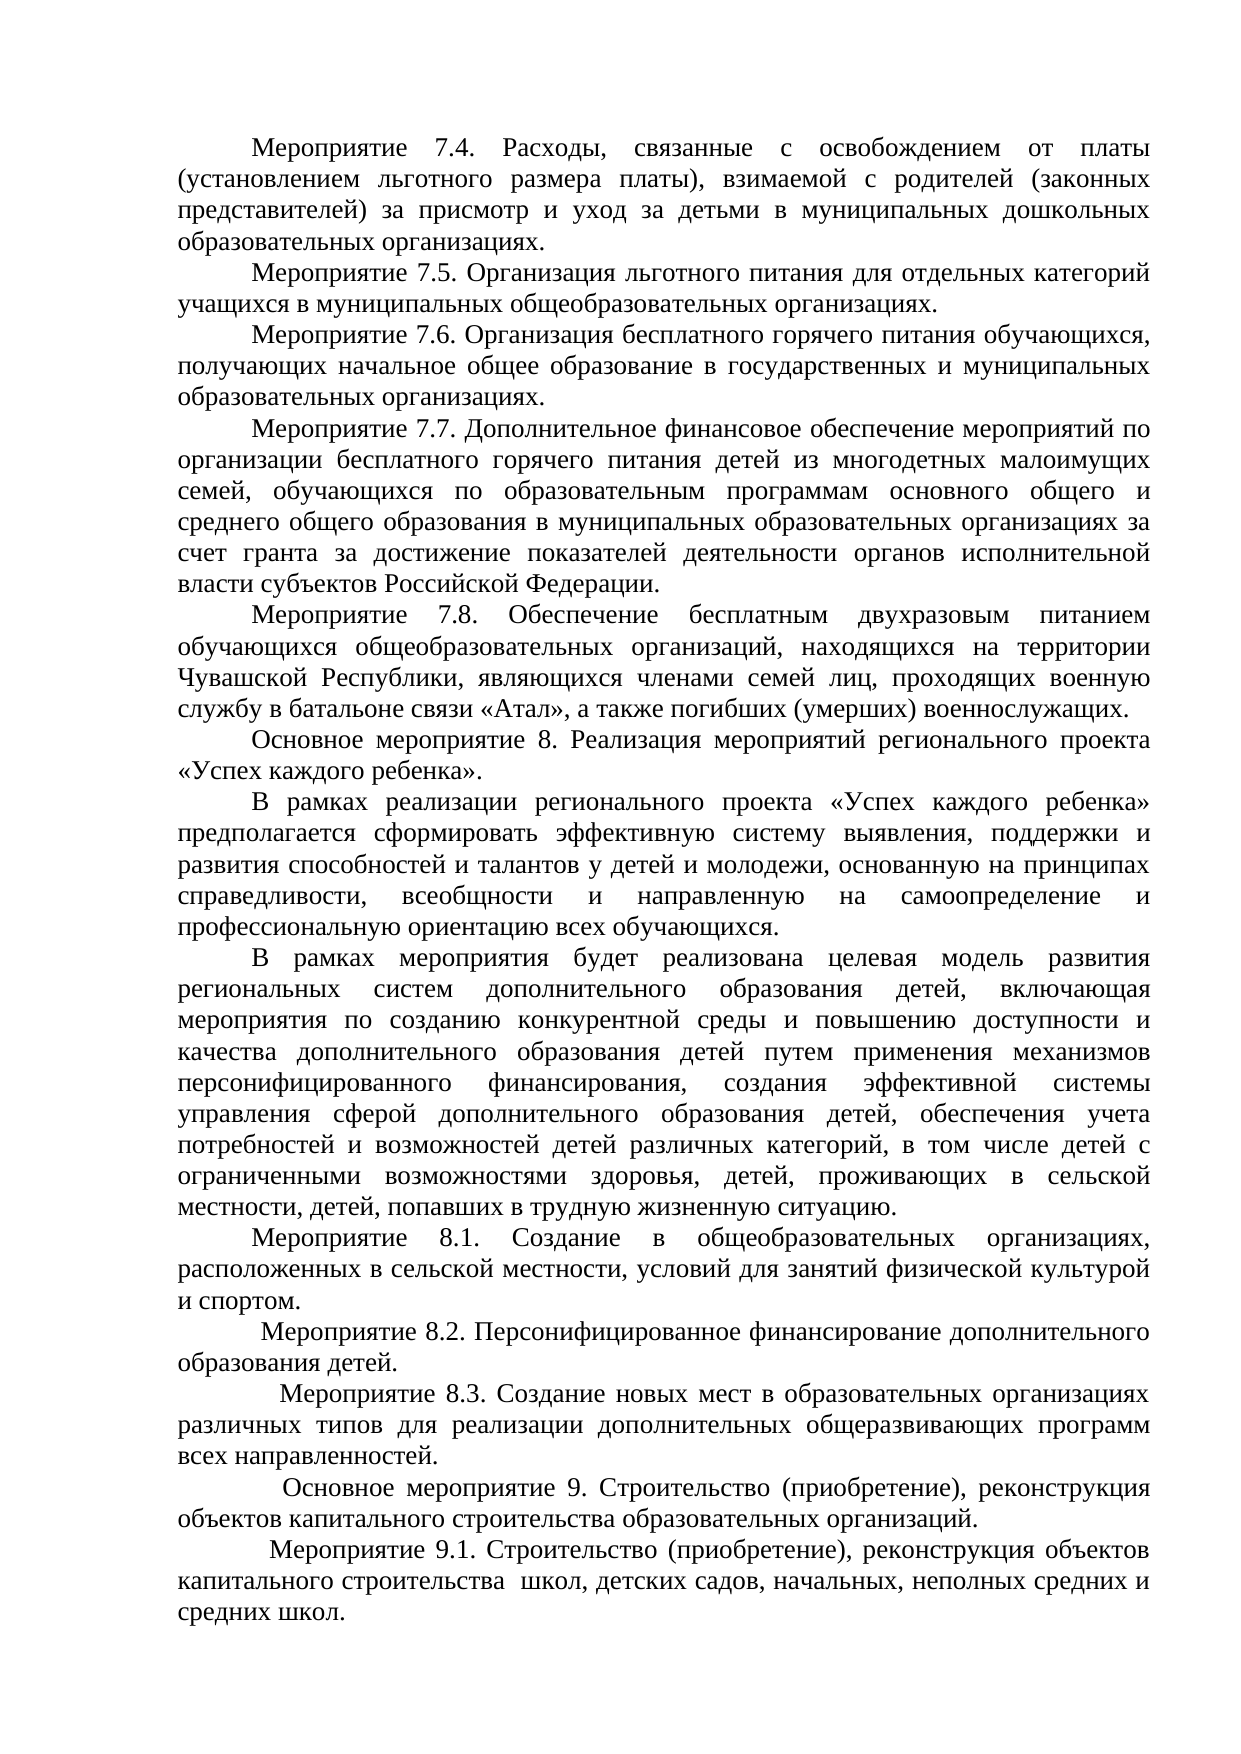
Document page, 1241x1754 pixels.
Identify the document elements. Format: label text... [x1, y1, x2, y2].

text В рамках реализации регионального проекта «Успех каждого ребенка» предполагается сформировать эффективную систему выявления, поддержки и развития способностей и талантов у детей и молодежи, основанную на принципах справедливости, всеобщности и направленную на самоопределение и профессиональную ориентацию всех обучающихся. [177, 785, 1152, 941]
text Мероприятие 8.3. Создание новых мест в образовательных организациях различных типов для реализации дополнительных общеразвивающих программ всех направленностей. [177, 1377, 1152, 1471]
text Мероприятие 9.1. Строительство (приобретение), реконструкция объектов капитального строительства школ, детских садов, начальных, неполных средних и средних школ. [177, 1533, 1152, 1626]
text В рамках мероприятия будет реализована целевая модель развития региональных систем дополнительного образования детей, включающая мероприятия по созданию конкурентной среды и повышению доступности и качества дополнительного образования детей путем применения механизмов персонифицированного финансирования, создания эффективной системы управления сферой дополнительного образования детей, обеспечения учета потребностей и возможностей детей различных категорий, в том числе детей с ограниченными возможностями здоровья, детей, проживающих в сельской местности, детей, попавших в трудную жизненную ситуацию. [177, 941, 1152, 1221]
text Мероприятие 8.1. Создание в общеобразовательных организациях, расположенных в сельской местности, условий для занятий физической культурой и спортом. [177, 1221, 1152, 1315]
text Мероприятие 7.7. Дополнительное финансовое обеспечение мероприятий по организации бесплатного горячего питания детей из многодетных малоимущих семей, обучающихся по образовательным программам основного общего и среднего общего образования в муниципальных образовательных организациях за счет гранта за достижение показателей деятельности органов исполнительной власти субъектов Российской Федерации. [177, 412, 1152, 598]
text Мероприятие 7.4. Расходы, связанные с освобождением от платы (установлением льготного размера платы), взимаемой с родителей (законных представителей) за присмотр и уход за детьми в муниципальных дошкольных образовательных организациях. [177, 131, 1152, 256]
text Мероприятие 7.8. Обеспечение бесплатным двухразовым питанием обучающихся общеобразовательных организаций, находящихся на территории Чувашской Республики, являющихся членами семей лиц, проходящих военную службу в батальоне связи «Атал», а также погибших (умерших) военнослужащих. [177, 598, 1152, 723]
text Мероприятие 7.5. Организация льготного питания для отдельных категорий учащихся в муниципальных общеобразовательных организациях. [177, 256, 1152, 318]
text Мероприятие 8.2. Персонифицированное финансирование дополнительного образования детей. [177, 1315, 1152, 1377]
text Основное мероприятие 9. Строительство (приобретение), реконструкция объектов капитального строительства образовательных организаций. [177, 1471, 1152, 1533]
text Мероприятие 7.6. Организация бесплатного горячего питания обучающихся, получающих начальное общее образование в государственных и муниципальных образовательных организациях. [177, 318, 1152, 412]
text Основное мероприятие 8. Реализация мероприятий регионального проекта «Успех каждого ребенка». [177, 723, 1152, 785]
